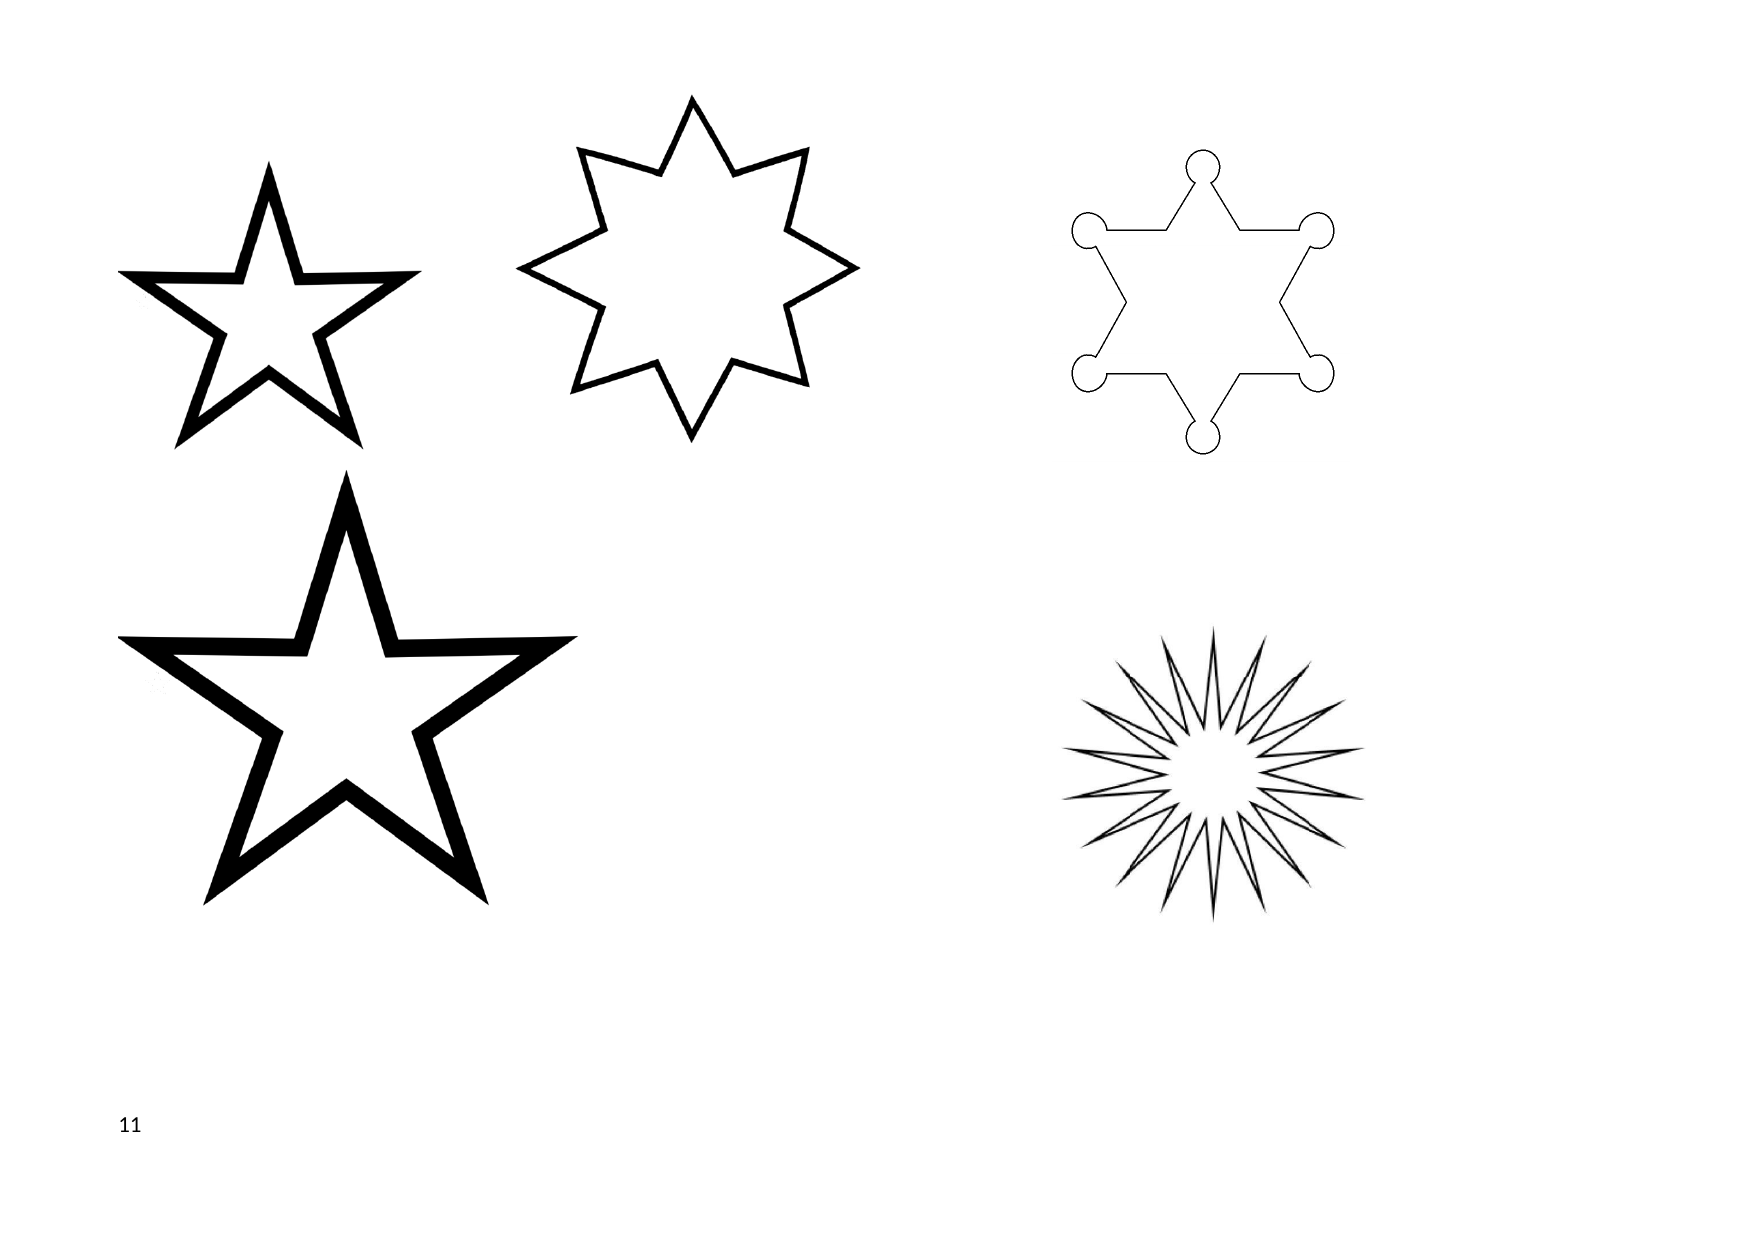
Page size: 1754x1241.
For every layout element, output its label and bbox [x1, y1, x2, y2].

picture [496, 88, 885, 462]
picture [1039, 612, 1380, 925]
picture [118, 158, 424, 462]
picture [118, 466, 581, 925]
picture [1051, 137, 1351, 462]
